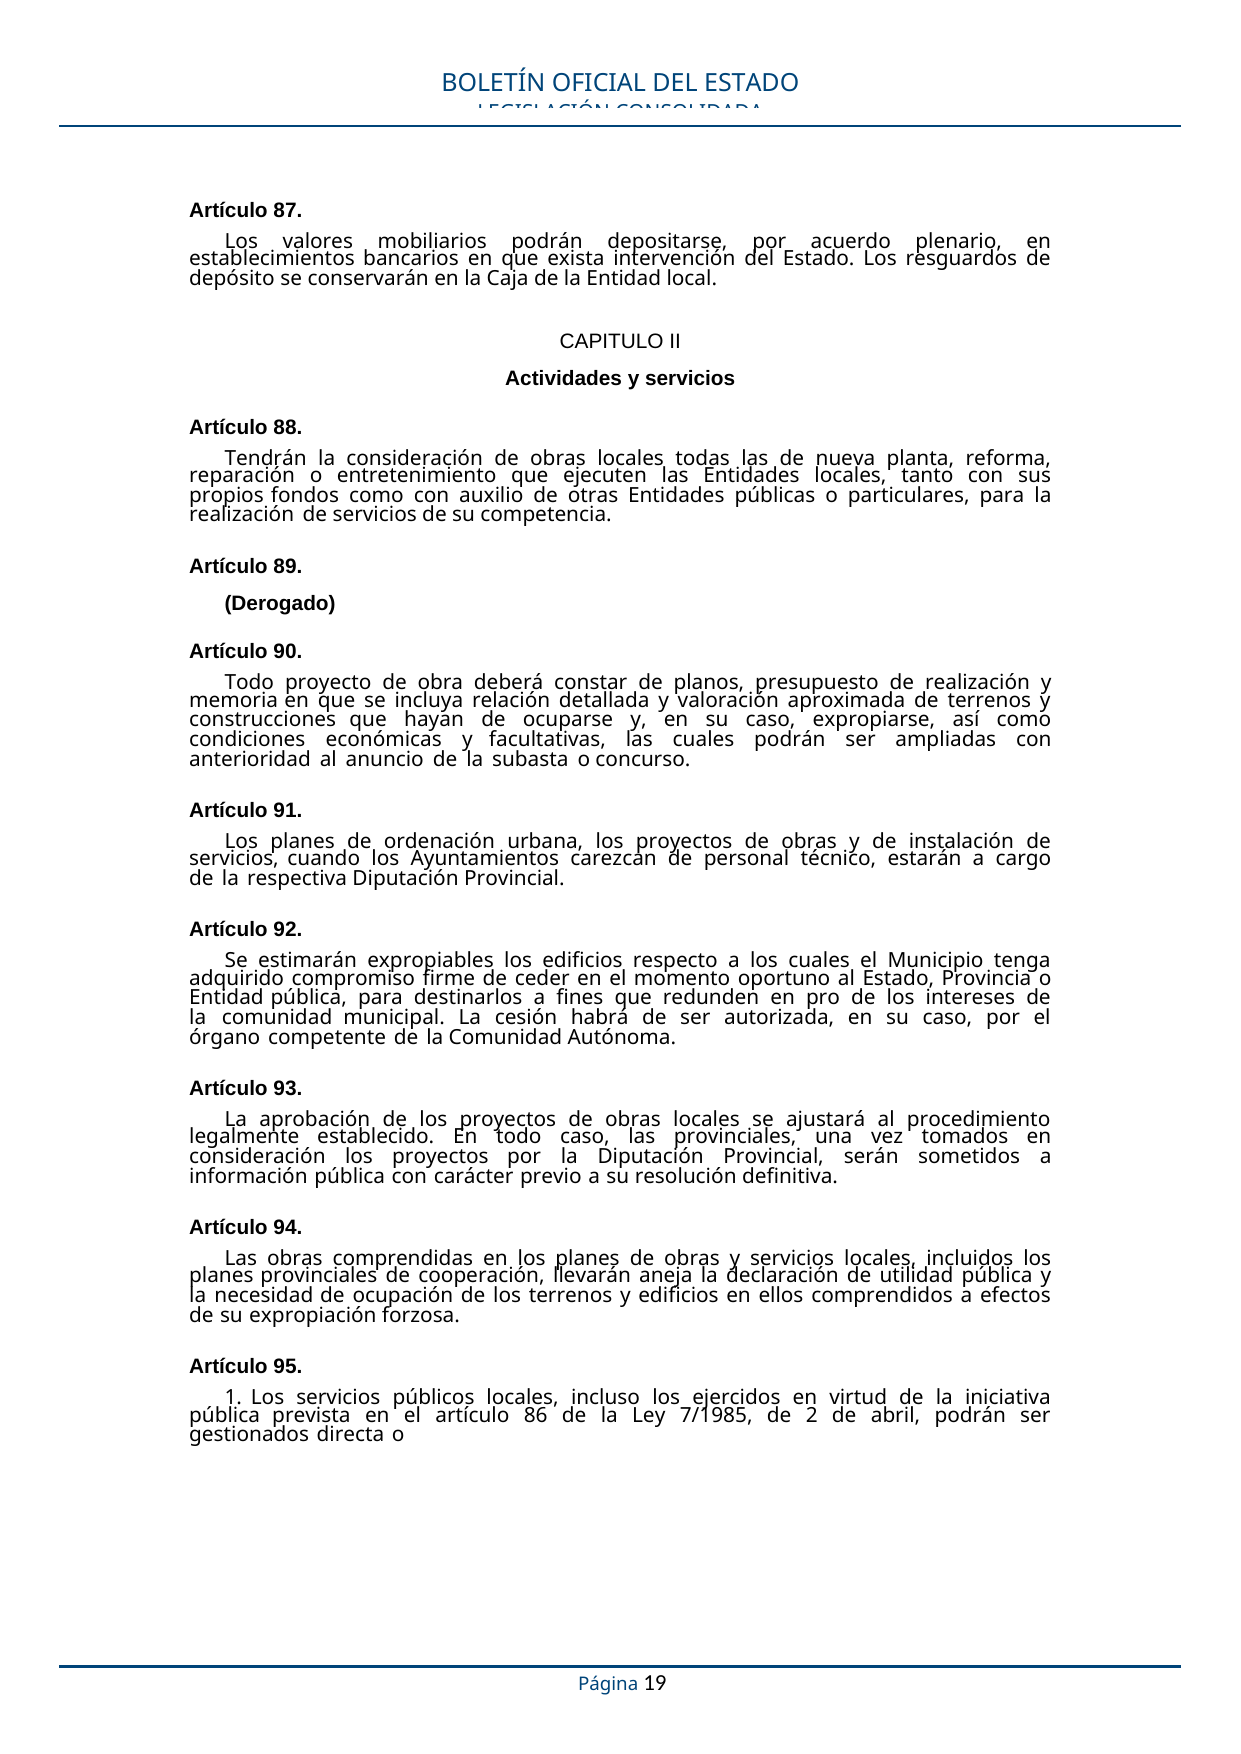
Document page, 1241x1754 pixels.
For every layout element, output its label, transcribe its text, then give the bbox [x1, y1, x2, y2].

text Las obras comprendidas en los planes de obras y servicios locales, incluidos los planes provinciales de cooperación, llevarán aneja la declaración de utilidad pública y la necesidad de ocupación de los terrenos y edificios en ellos comprendidos a efectos de su expropiación forzosa. [189, 1250, 1051, 1328]
subtitle Artículo 93. [189, 1076, 1194, 1100]
subtitle Artículo 89. [189, 554, 1194, 578]
list Los servicios públicos locales, incluso los ejercidos en virtud de la iniciativa pública prevista en el artículo 86 de la Ley 7/1985, de 2 de abril, podrán ser gestionados directa o [189, 1389, 1051, 1448]
text Artículo 90. [189, 639, 1194, 663]
subtitle Artículo 95. [189, 1354, 1123, 1378]
text CAPITULO II [390, 329, 850, 353]
text Los valores mobiliarios podrán depositarse, por acuerdo plenario, en establecimientos bancarios en que exista intervención del Estado. Los resguardos de depósito se conservarán en la Caja de la Entidad local. [189, 233, 1051, 292]
text Se estimarán expropiables los edificios respecto a los cuales el Municipio tenga adquirido compromiso firme de ceder en el momento oportuno al Estado, Provincia o Entidad pública, para destinarlos a fines que redunden en pro de los intereses de la comunidad municipal. La cesión habrá de ser autorizada, en su caso, por el órgano competente de la Comunidad Autónoma. [189, 952, 1051, 1050]
text Tendrán la consideración de obras locales todas las de nueva planta, reforma, reparación o entretenimiento que ejecuten las Entidades locales, tanto con sus propios fondos como con auxilio de otras Entidades públicas o particulares, para la realización de servicios de su competencia. [189, 449, 1051, 528]
text Los planes de ordenación urbana, los proyectos de obras y de instalación de servicios, cuando los Ayuntamientos carezcan de personal técnico, estarán a cargo de la respectiva Diputación Provincial. [189, 833, 1051, 892]
text Todo proyecto de obra deberá constar de planos, presupuesto de realización y memoria en que se incluya relación detallada y valoración aproximada de terrenos y construcciones que hayan de ocuparse y, en su caso, expropiarse, así como condiciones económicas y facultativas, las cuales podrán ser ampliadas con anterioridad al anuncio de la subasta o concurso. [189, 674, 1051, 772]
text La aprobación de los proyectos de obras locales se ajustará al procedimiento legalmente establecido. En todo caso, las provinciales, una vez tomados en consideración los proyectos por la Diputación Provincial, serán sometidos a información pública con carácter previo a su resolución definitiva. [189, 1111, 1051, 1189]
subtitle Artículo 94. [189, 1215, 1123, 1239]
subtitle Artículo 91. [189, 798, 1194, 822]
subtitle Artículo 92. [189, 917, 1194, 941]
subtitle Actividades y servicios [476, 366, 764, 390]
subtitle Artículo 87. [189, 198, 1194, 222]
text (Derogado) [224, 591, 1194, 614]
text Artículo 88. [189, 415, 1194, 439]
